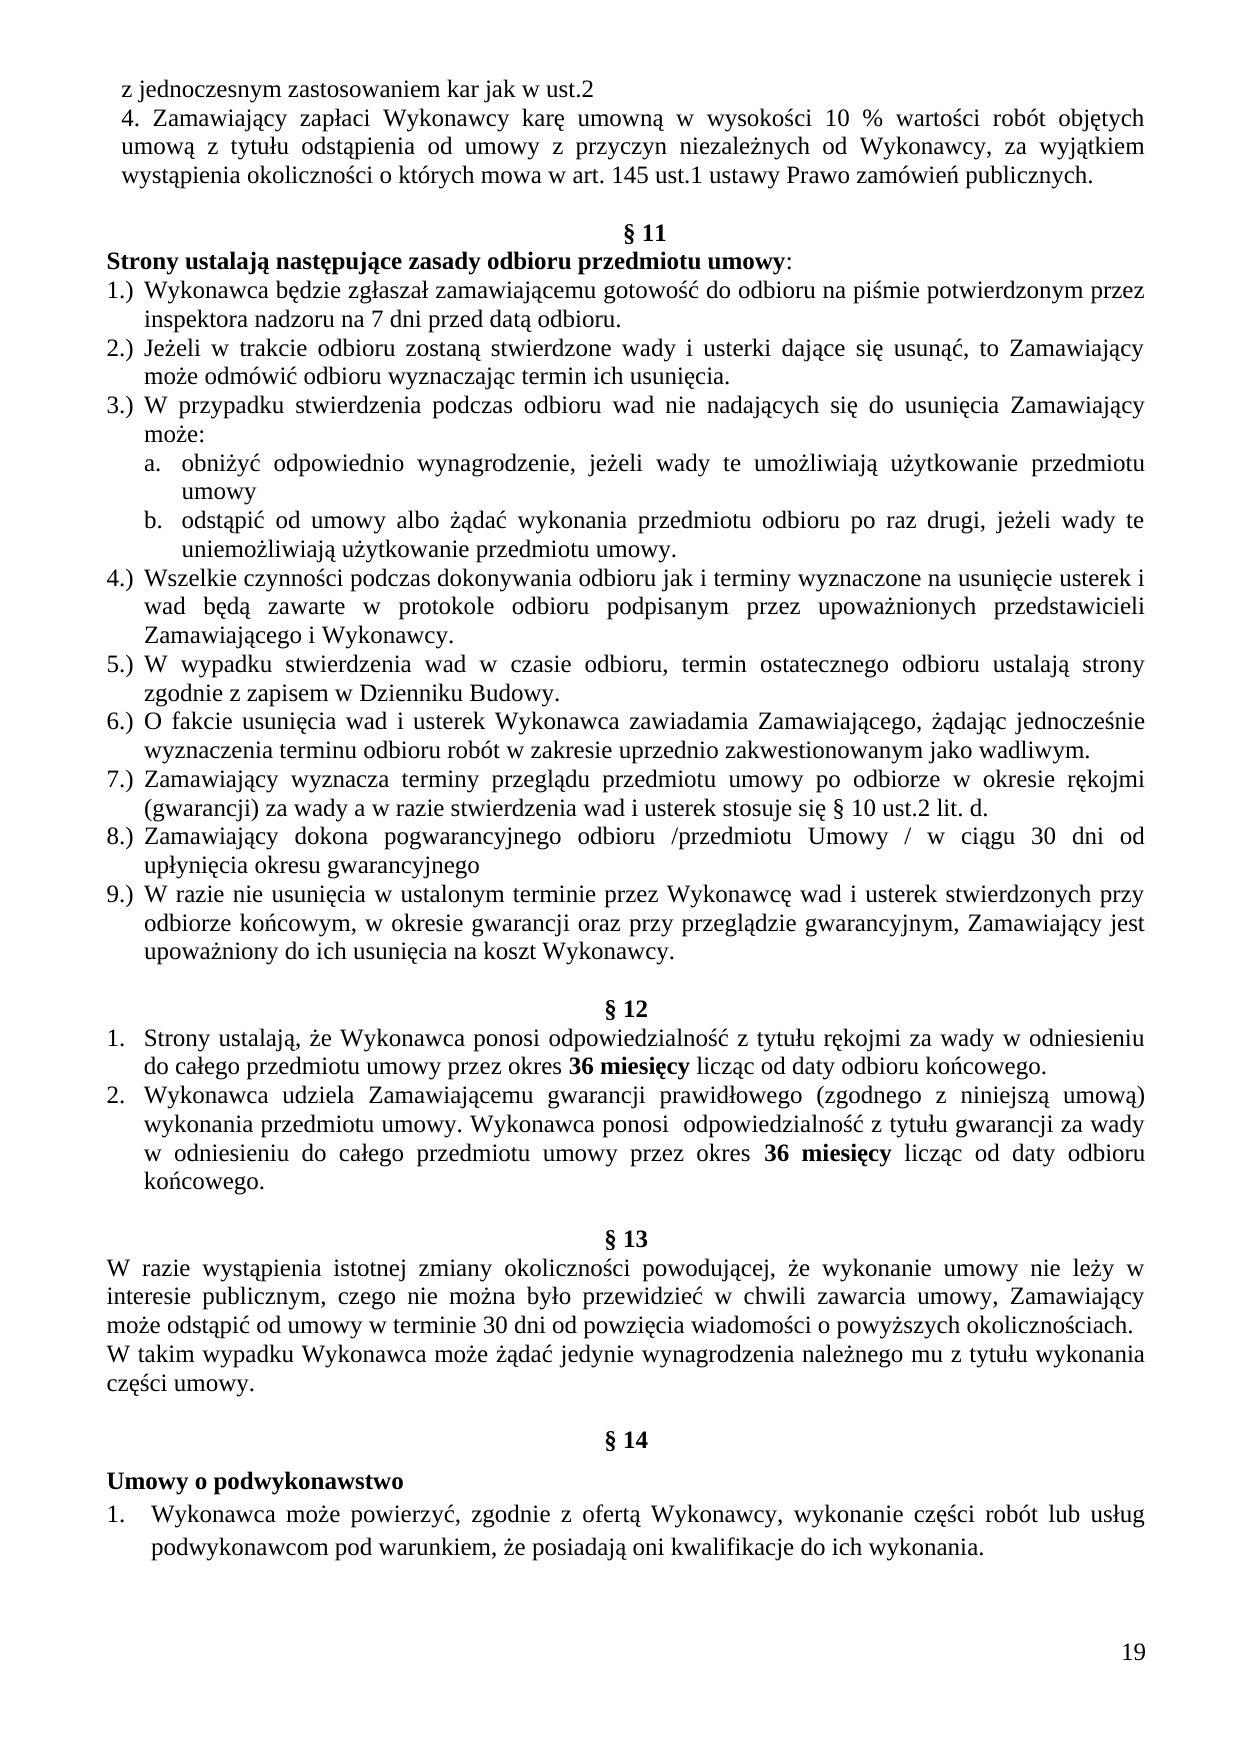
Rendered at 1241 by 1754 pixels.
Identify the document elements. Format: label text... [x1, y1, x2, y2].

list Wykonawca może powierzyć, zgodnie z ofertą Wykonawcy, wykonanie części robót lub usług podwykonawcom pod warunkiem, że posiadają oni kwalifikacje do ich wykonania. [106, 1499, 1146, 1561]
text 4. Zamawiający zapłaci Wykonawcy karę umowną w wysokości 10 % wartości robót objętych umową z tytułu odstąpienia od umowy z przyczyn niezależnych od Wykonawcy, za wyjątkiem wystąpienia okoliczności o których mowa w art. 145 ust.1 ustawy Prawo zamówień publicznych. [121, 103, 1146, 189]
text § 13 [106, 1224, 1146, 1253]
list Strony ustalają, że Wykonawca ponosi odpowiedzialność z tytułu rękojmi za wady w odniesieniu do całego przedmiotu umowy przez okres 36 miesięcy licząc od daty odbioru końcowego. [106, 1023, 1146, 1080]
list Zamawiający wyznacza terminy przeglądu przedmiotu umowy po odbiorze w okresie rękojmi (gwarancji) za wady a w razie stwierdzenia wad i usterek stosuje się § 10 ust.2 lit. d. [106, 764, 1146, 821]
list Wykonawca będzie zgłaszał zamawiającemu gotowość do odbioru na piśmie potwierdzonym przez inspektora nadzoru na 7 dni przed datą odbioru. [106, 275, 1146, 333]
text § 12 [106, 994, 1146, 1023]
text W razie wystąpienia istotnej zmiany okoliczności powodującej, że wykonanie umowy nie leży w interesie publicznym, czego nie można było przewidzieć w chwili zawarcia umowy, Zamawiający może odstąpić od umowy w terminie 30 dni od powzięcia wiadomości o powyższych okolicznościach. [106, 1253, 1146, 1339]
text Umowy o podwykonawstwo [106, 1466, 1146, 1495]
text § 14 [106, 1425, 1146, 1454]
list Wszelkie czynności podczas dokonywania odbioru jak i terminy wyznaczone na usunięcie usterek i wad będą zawarte w protokole odbioru podpisanym przez upoważnionych przedstawicieli Zamawiającego i Wykonawcy. [106, 563, 1146, 649]
list O fakcie usunięcia wad i usterek Wykonawca zawiadamia Zamawiającego, żądając jednocześnie wyznaczenia terminu odbioru robót w zakresie uprzednio zakwestionowanym jako wadliwym. [106, 706, 1146, 764]
list obniżyć odpowiednio wynagrodzenie, jeżeli wady te umożliwiają użytkowanie przedmiotu umowy [144, 448, 1146, 505]
list Jeżeli w trakcie odbioru zostaną stwierdzone wady i usterki dające się usunąć, to Zamawiający może odmówić odbioru wyznaczając termin ich usunięcia. [106, 333, 1146, 390]
list W razie nie usunięcia w ustalonym terminie przez Wykonawcę wad i usterek stwierdzonych przy odbiorze końcowym, w okresie gwarancji oraz przy przeglądzie gwarancyjnym, Zamawiający jest upoważniony do ich usunięcia na koszt Wykonawcy. [106, 879, 1146, 965]
list odstąpić od umowy albo żądać wykonania przedmiotu odbioru po raz drugi, jeżeli wady te uniemożliwiają użytkowanie przedmiotu umowy. [144, 505, 1146, 563]
list Wykonawca udziela Zamawiającemu gwarancji prawidłowego (zgodnego z niniejszą umową) wykonania przedmiotu umowy. Wykonawca ponosi odpowiedzialność z tytułu gwarancji za wady w odniesieniu do całego przedmiotu umowy przez okres 36 miesięcy licząc od daty odbioru końcowego. [106, 1080, 1146, 1195]
list Zamawiający dokona pogwarancyjnego odbioru /przedmiotu Umowy / w ciągu 30 dni od upłynięcia okresu gwarancyjnego [106, 821, 1146, 879]
text Strony ustalają następujące zasady odbioru przedmiotu umowy: [106, 246, 1146, 275]
list W przypadku stwierdzenia podczas odbioru wad nie nadających się do usunięcia Zamawiający może: [106, 390, 1146, 448]
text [121, 74, 1146, 103]
text § 11 [144, 218, 1146, 246]
list W wypadku stwierdzenia wad w czasie odbioru, termin ostatecznego odbioru ustalają strony zgodnie z zapisem w Dzienniku Budowy. [106, 649, 1146, 706]
text W takim wypadku Wykonawca może żądać jedynie wynagrodzenia należnego mu z tytułu wykonania części umowy. [106, 1339, 1146, 1396]
